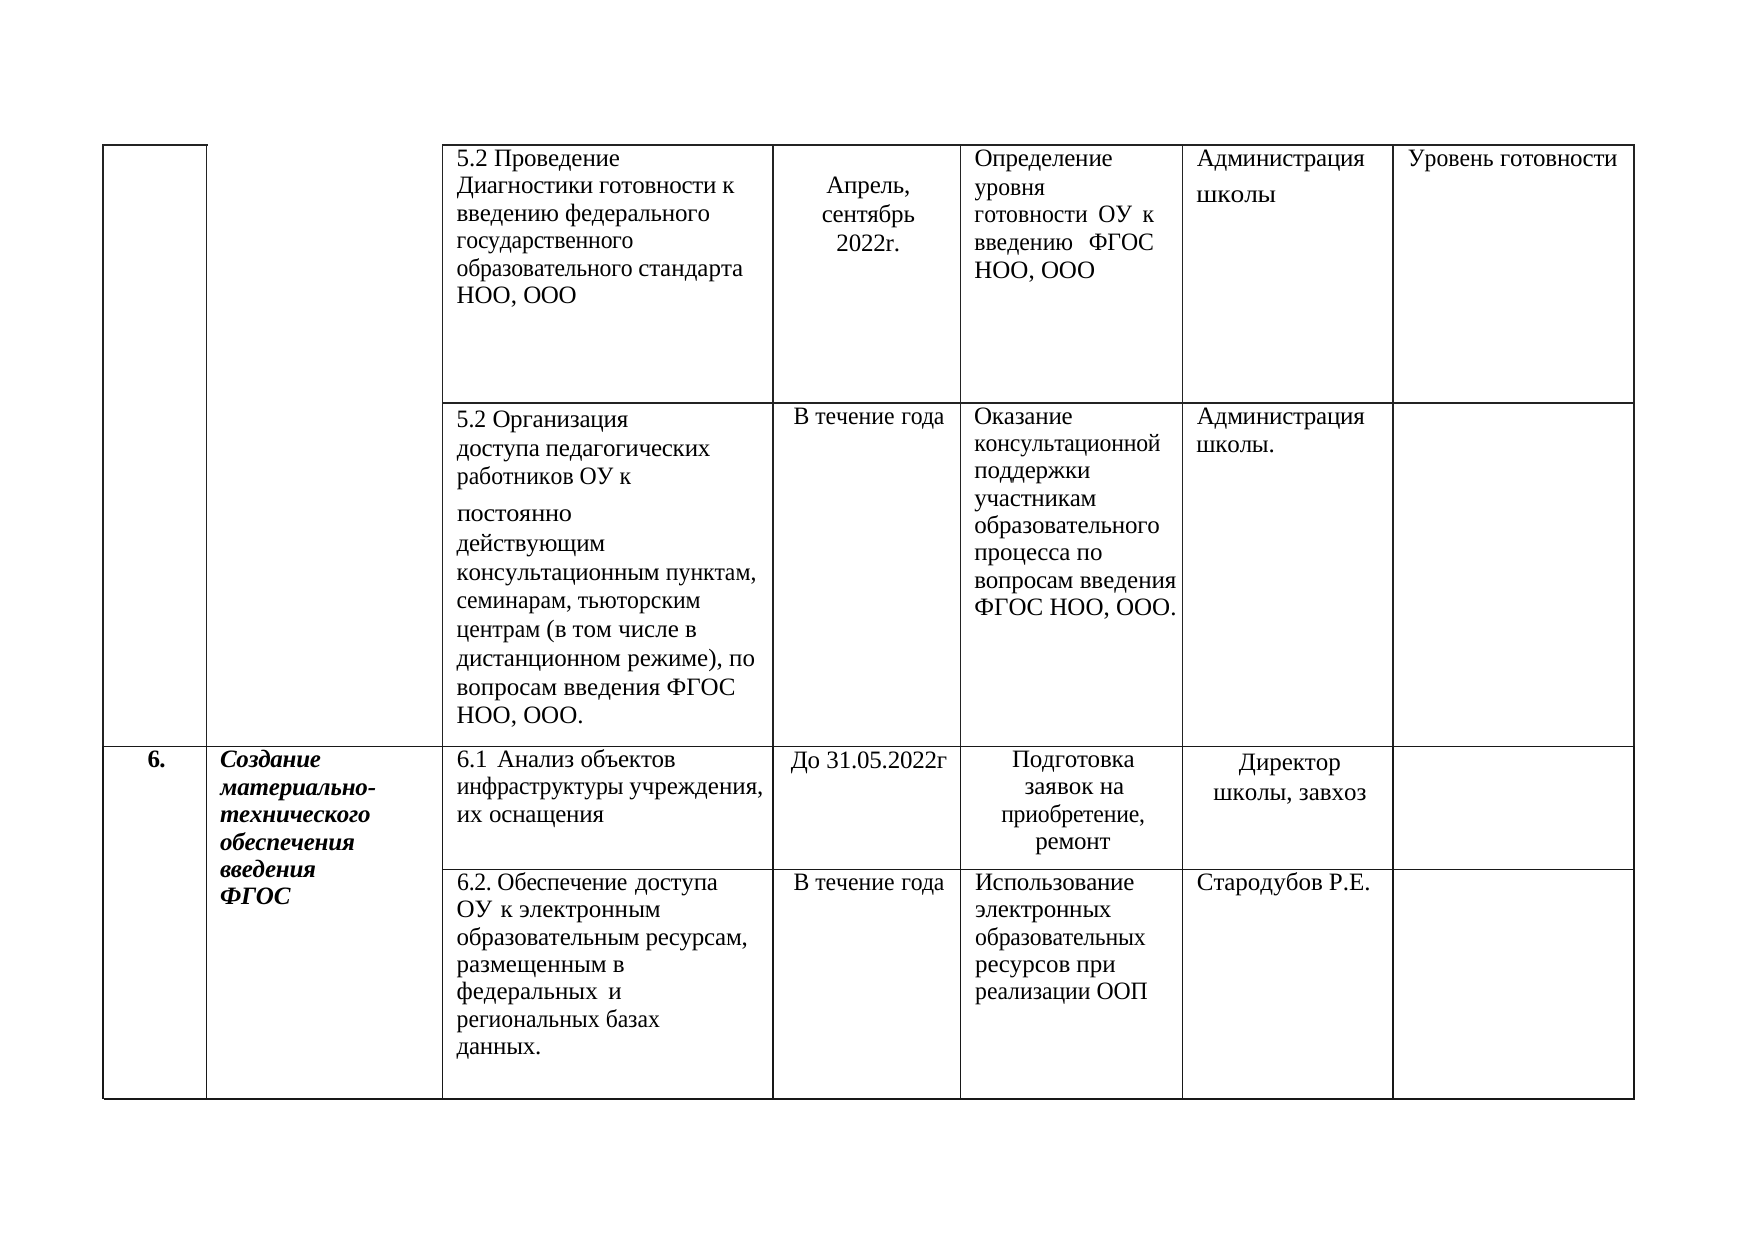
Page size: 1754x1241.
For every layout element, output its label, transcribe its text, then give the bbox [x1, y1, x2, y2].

table_header 5.2 Проведение Диагностики готовности к введению федерального государственного образовательного стандарта HOO, ООО [443, 146, 772, 402]
table_cell 6. [104, 747, 206, 1098]
table_cell Стародубов Р.Е. [1183, 870, 1392, 1098]
table_header [104, 146, 206, 746]
table_cell Директор школы, завхоз [1183, 747, 1392, 868]
table_cell Подготовка заявок на приобретение, ремонт [961, 747, 1182, 868]
table_header Уровень готовности [1394, 146, 1633, 402]
table_cell Оказание консультационной поддержки участникам образовательного процесса по вопросам введения ФГОС HOO, ООО. [961, 404, 1182, 746]
table_header Апрель, сентябрь 2022r. [774, 146, 960, 402]
table_cell Использование электронных образовательных ресурсов при реализации ООП [961, 870, 1182, 1098]
table_cell [1394, 747, 1633, 868]
table_cell В течение года [774, 870, 960, 1098]
table_cell 6.1 Анализ объектов инфраструктуры учреждения, их оснащения [443, 747, 772, 868]
table_header Определение уровня готовности ОУ к введению ФГОС HOO, ООО [961, 146, 1182, 402]
table_cell Создание материально- технического обеспечения введения ФГОС [207, 747, 442, 1098]
table_cell Администрация школы. [1183, 404, 1392, 746]
table_header [207, 144, 442, 746]
table_cell 6.2. Обеспечение доступа ОУ к электронным образовательным ресурсам, размещенным в федеральных и региональных базах данных. [443, 870, 772, 1098]
table_cell 5.2 Организация доступа педагогических работников ОУ к постоянно действующим консультационным пунктам, семинарам, тьюторским центрам (в том числе в дистанционном режиме), по вопросам введения ФГОС НОО, ООО. [443, 404, 772, 746]
table_header Администрация школы [1183, 146, 1392, 402]
table_cell [1394, 404, 1633, 746]
table_cell [1394, 870, 1633, 1098]
table_cell До 31.05.2022г [774, 747, 960, 868]
table_cell В течение года [774, 404, 960, 746]
